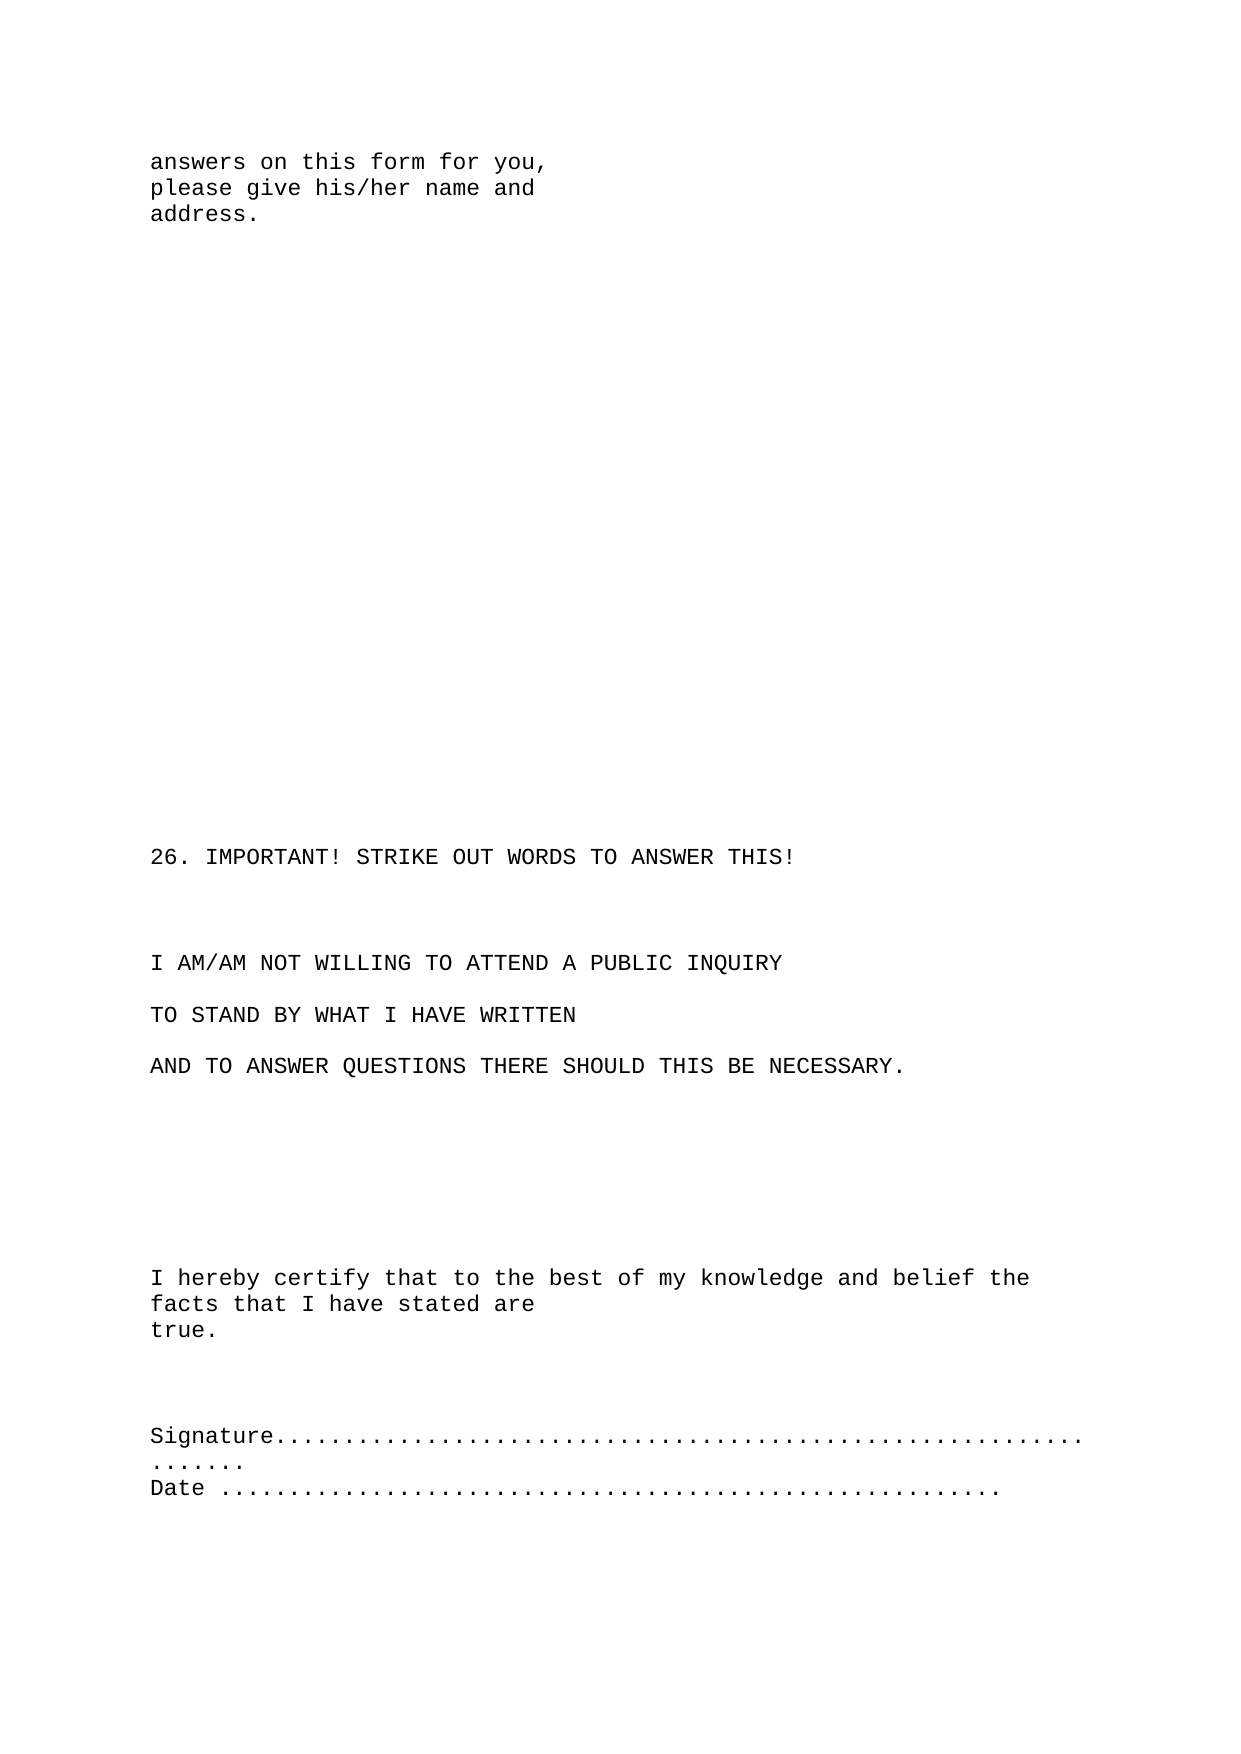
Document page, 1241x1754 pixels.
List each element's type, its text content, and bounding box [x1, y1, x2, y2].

text AND TO ANSWER QUESTIONS THERE SHOULD THIS BE NECESSARY. [150, 1055, 1090, 1081]
text answers on this form for you, [150, 150, 1090, 176]
text address. [150, 202, 1090, 228]
text I AM/AM NOT WILLING TO ATTEND A PUBLIC INQUIRY [150, 951, 1090, 977]
text true. [150, 1318, 1090, 1344]
text please give his/her name and [150, 176, 1090, 202]
text Signature.................................................................. Date ......................................................... [150, 1424, 1090, 1502]
text TO STAND BY WHAT I HAVE WRITTEN [150, 1003, 1090, 1029]
text 26. IMPORTANT! STRIKE OUT WORDS TO ANSWER THIS! [150, 845, 1090, 871]
text I hereby certify that to the best of my knowledge and belief the facts that I have stated are [150, 1266, 1090, 1318]
